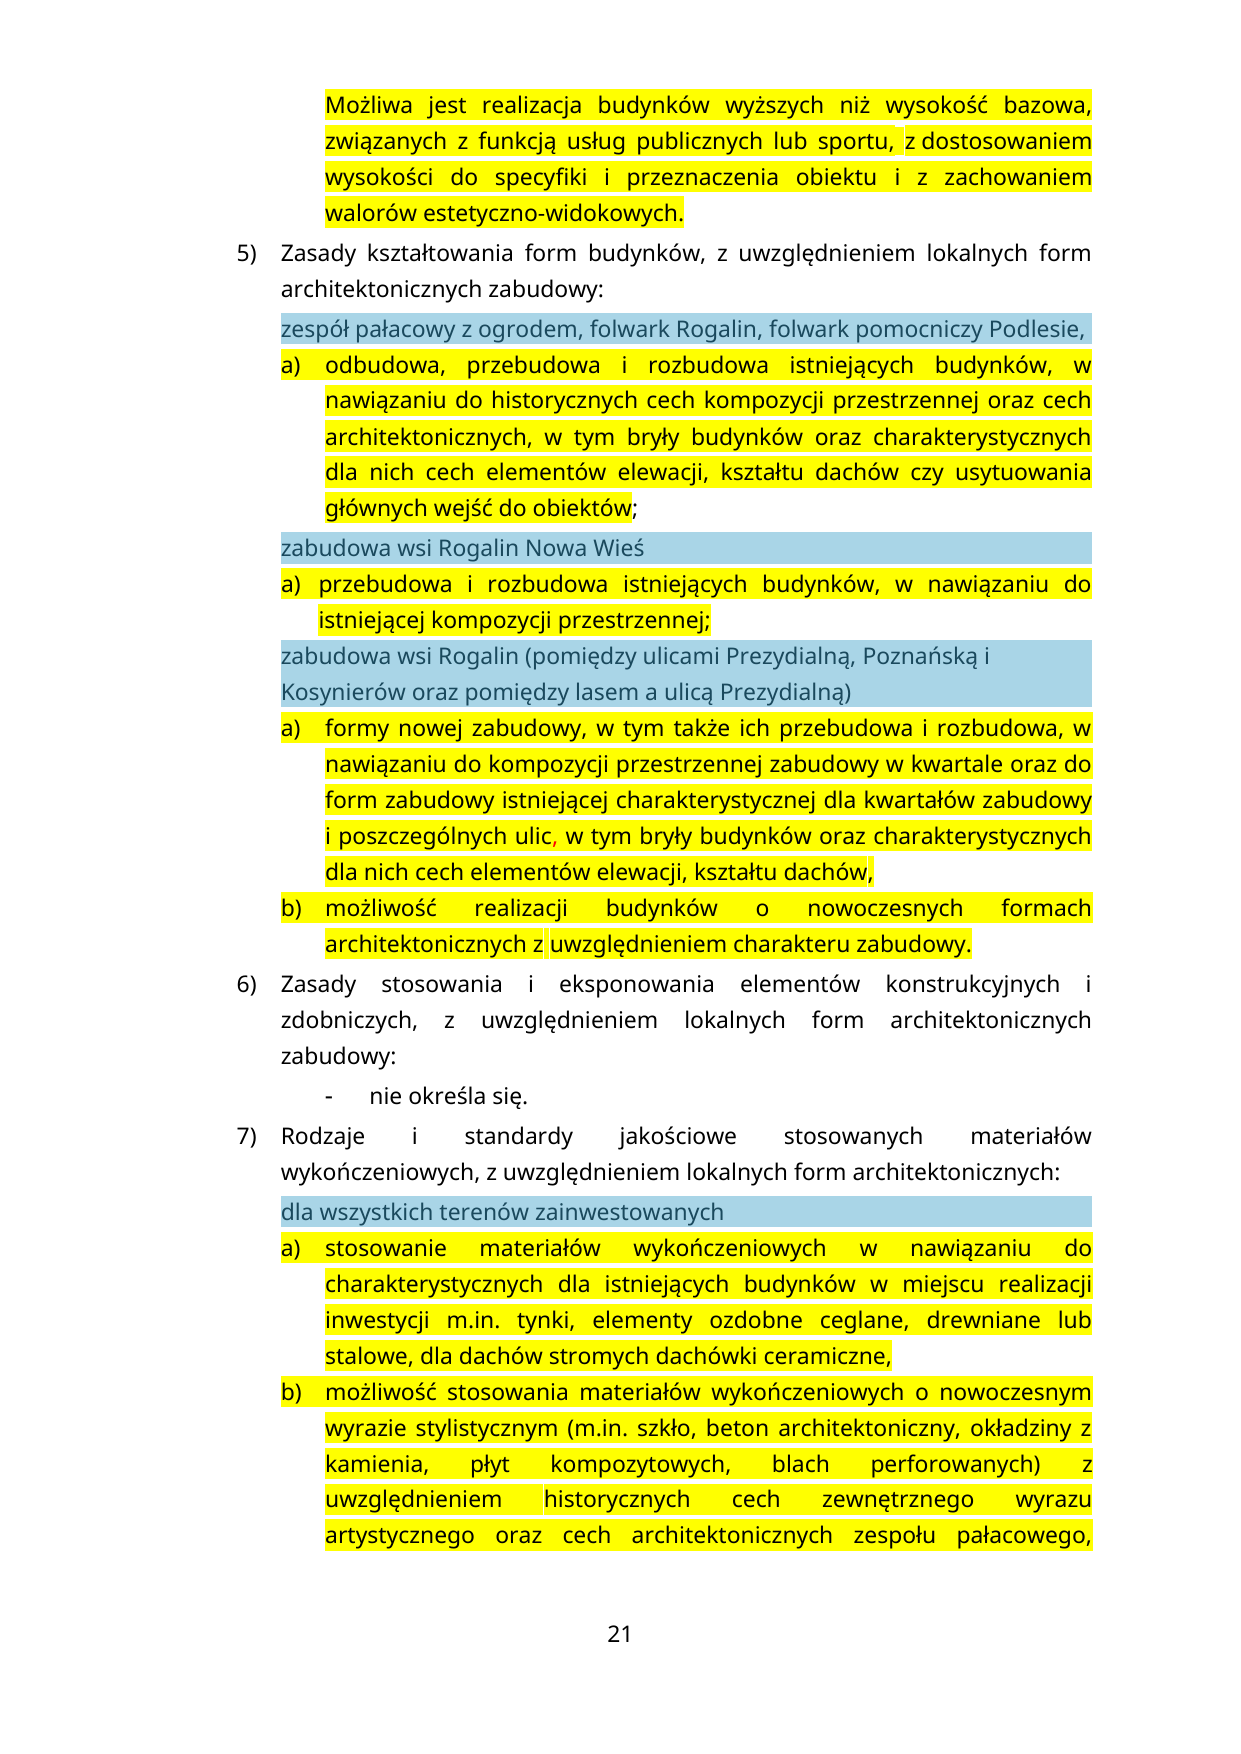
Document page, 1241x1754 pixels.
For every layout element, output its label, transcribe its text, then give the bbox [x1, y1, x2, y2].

text zespół pałacowy z ogrodem, folwark Rogalin, folwark pomocniczy Podlesie, [281, 313, 1092, 344]
subtitle odbudowa, przebudowa i rozbudowa istniejących budynków, w nawiązaniu do historycznych cech kompozycji przestrzennej oraz cech architektonicznych, w tym bryły budynków oraz charakterystycznych dla nich cech elementów elewacji, kształtu dachów czy usytuowania głównych wejść do obiektów; [281, 380, 1092, 523]
text zabudowa wsi Rogalin (pomiędzy ulicami Prezydialną, Poznańską i Kosynierów oraz pomiędzy lasem a ulicą Prezydialną) [281, 640, 1092, 707]
subtitle stosowanie materiałów wykończeniowych w nawiązaniu do charakterystycznych dla istniejących budynków w miejscu realizacji inwestycji m.in. tynki, elementy ozdobne ceglane, drewniane lub stalowe, dla dachów stromych dachówki ceramiczne, [281, 1263, 1092, 1371]
list przebudowa i rozbudowa istniejących budynków, w nawiązaniu do istniejącej kompozycji przestrzennej; [281, 599, 1092, 636]
text nie określa się. [325, 1080, 1092, 1111]
list możliwość realizacji budynków o nowoczesnych formach architektonicznych z uwzględnieniem charakteru zabudowy. [281, 923, 1092, 959]
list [281, 89, 1092, 228]
text dla wszystkich terenów zainwestowanych [281, 1196, 1092, 1227]
subtitle Zasady kształtowania form budynków, z uwzględnieniem lokalnych form architektonicznych zabudowy: [236, 237, 1092, 304]
list formy nowej zabudowy, w tym także ich przebudowa i rozbudowa, w nawiązaniu do kompozycji przestrzennej zabudowy w kwartale oraz do form zabudowy istniejącej charakterystycznej dla kwartałów zabudowy i poszczególnych ulic, w tym bryły budynków oraz charakterystycznych dla nich cech elementów elewacji, kształtu dachów, [281, 743, 1092, 887]
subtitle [281, 1407, 1092, 1551]
subtitle Rodzaje i standardy jakościowe stosowanych materiałów wykończeniowych, z uwzględnieniem lokalnych form architektonicznych: [236, 1120, 1092, 1187]
text zabudowa wsi Rogalin Nowa Wieś [281, 532, 1092, 564]
subtitle Zasady stosowania i eksponowania elementów konstrukcyjnych i zdobniczych, z uwzględnieniem lokalnych form architektonicznych zabudowy: [236, 968, 1092, 1071]
